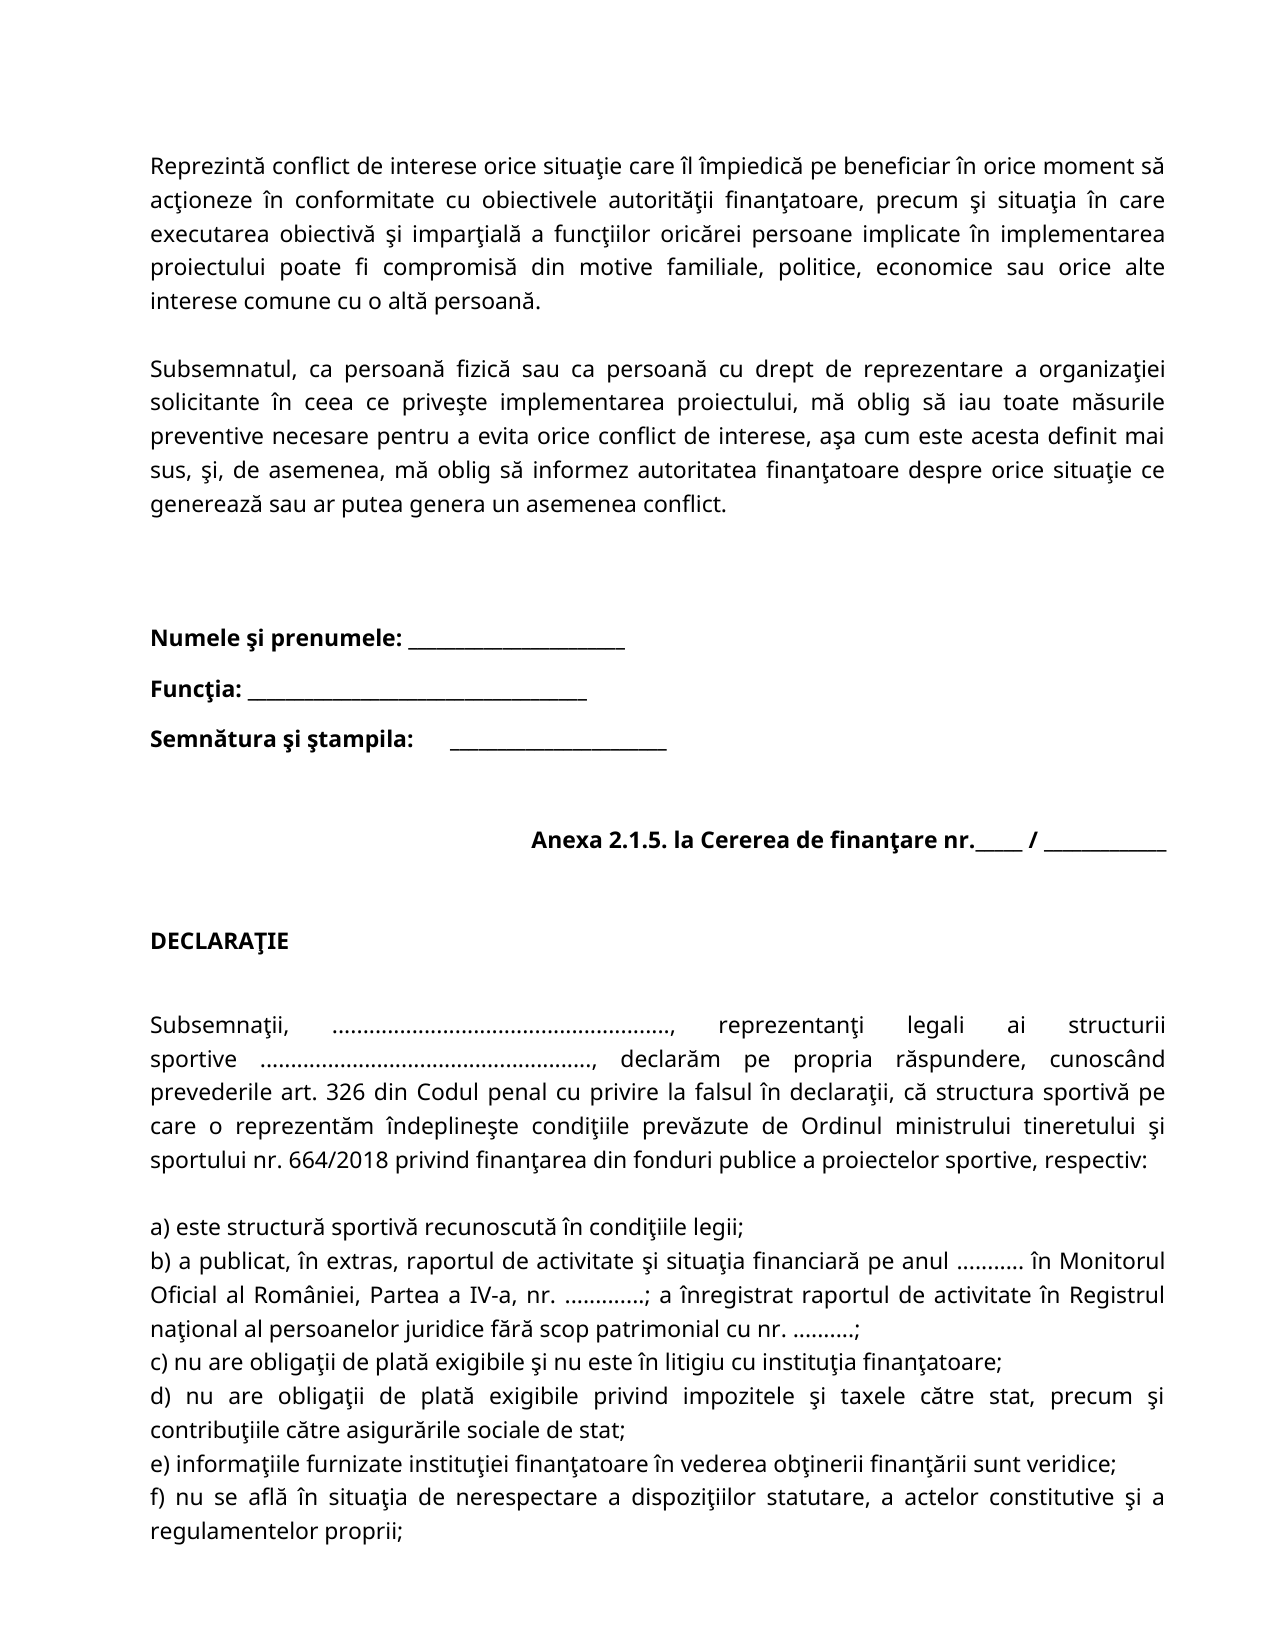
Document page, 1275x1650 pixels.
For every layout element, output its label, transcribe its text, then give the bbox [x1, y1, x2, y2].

text a) este structură sportivă recunoscută în condiţiile legii; [150, 1211, 1167, 1242]
text d) nu are obligaţii de plată exigibile privind impozitele şi taxele către stat, precum şi contribuţiile către asigurările sociale de stat; [150, 1380, 1167, 1445]
text e) informaţiile furnizate instituţiei finanţatoare în vederea obţinerii finanţării sunt veridice; [150, 1447, 1167, 1479]
text DECLARAŢIE [150, 924, 1167, 956]
text Funcţia: ____________________________________ [150, 672, 1167, 704]
text Subsemnaţii, ......................................................., reprezentanţi legali ai structurii sportive ......................................................, declarăm pe propria răspundere, cunoscând prevederile art. 326 din Codul penal cu privire la falsul în declaraţii, că structura sportivă pe care o reprezentăm îndeplineşte condiţiile prevăzute de Ordinul ministrului tineretului şi sportului nr. 664/2018 privind finanţarea din fonduri publice a proiectelor sportive, respectiv: [150, 1009, 1167, 1175]
text Anexa 2.1.5. la Cererea de finanţare nr._____ / _____________ [150, 824, 1167, 855]
text c) nu are obligaţii de plată exigibile şi nu este în litigiu cu instituţia finanţatoare; [150, 1346, 1167, 1377]
text b) a publicat, în extras, raportul de activitate şi situaţia financiară pe anul ........... în Monitorul Oficial al României, Partea a IV-a, nr. .............; a înregistrat raportul de activitate în Registrul naţional al persoanelor juridice fără scop patrimonial cu nr. ..........; [150, 1245, 1167, 1344]
text Semnătura şi ştampila: _______________________ [150, 723, 1167, 754]
text Reprezintă conflict de interese orice situaţie care îl împiedică pe beneficiar în orice moment să acţioneze în conformitate cu obiectivele autorităţii finanţatoare, precum şi situaţia în care executarea obiectivă şi imparţială a funcţiilor oricărei persoane implicate în implementarea proiectului poate fi compromisă din motive familiale, politice, economice sau orice alte interese comune cu o altă persoană. [150, 150, 1167, 316]
text Numele şi prenumele: _______________________ [150, 622, 1167, 653]
text Subsemnatul, ca persoană fizică sau ca persoană cu drept de reprezentare a organizaţiei solicitante în ceea ce priveşte implementarea proiectului, mă oblig să iau toate măsurile preventive necesare pentru a evita orice conflict de interese, aşa cum este acesta definit mai sus, şi, de asemenea, mă oblig să informez autoritatea finanţatoare despre orice situaţie ce generează sau ar putea genera un asemenea conflict. [150, 352, 1167, 519]
text f) nu se află în situaţia de nerespectare a dispoziţiilor statutare, a actelor constitutive şi a regulamentelor proprii; [150, 1481, 1167, 1546]
